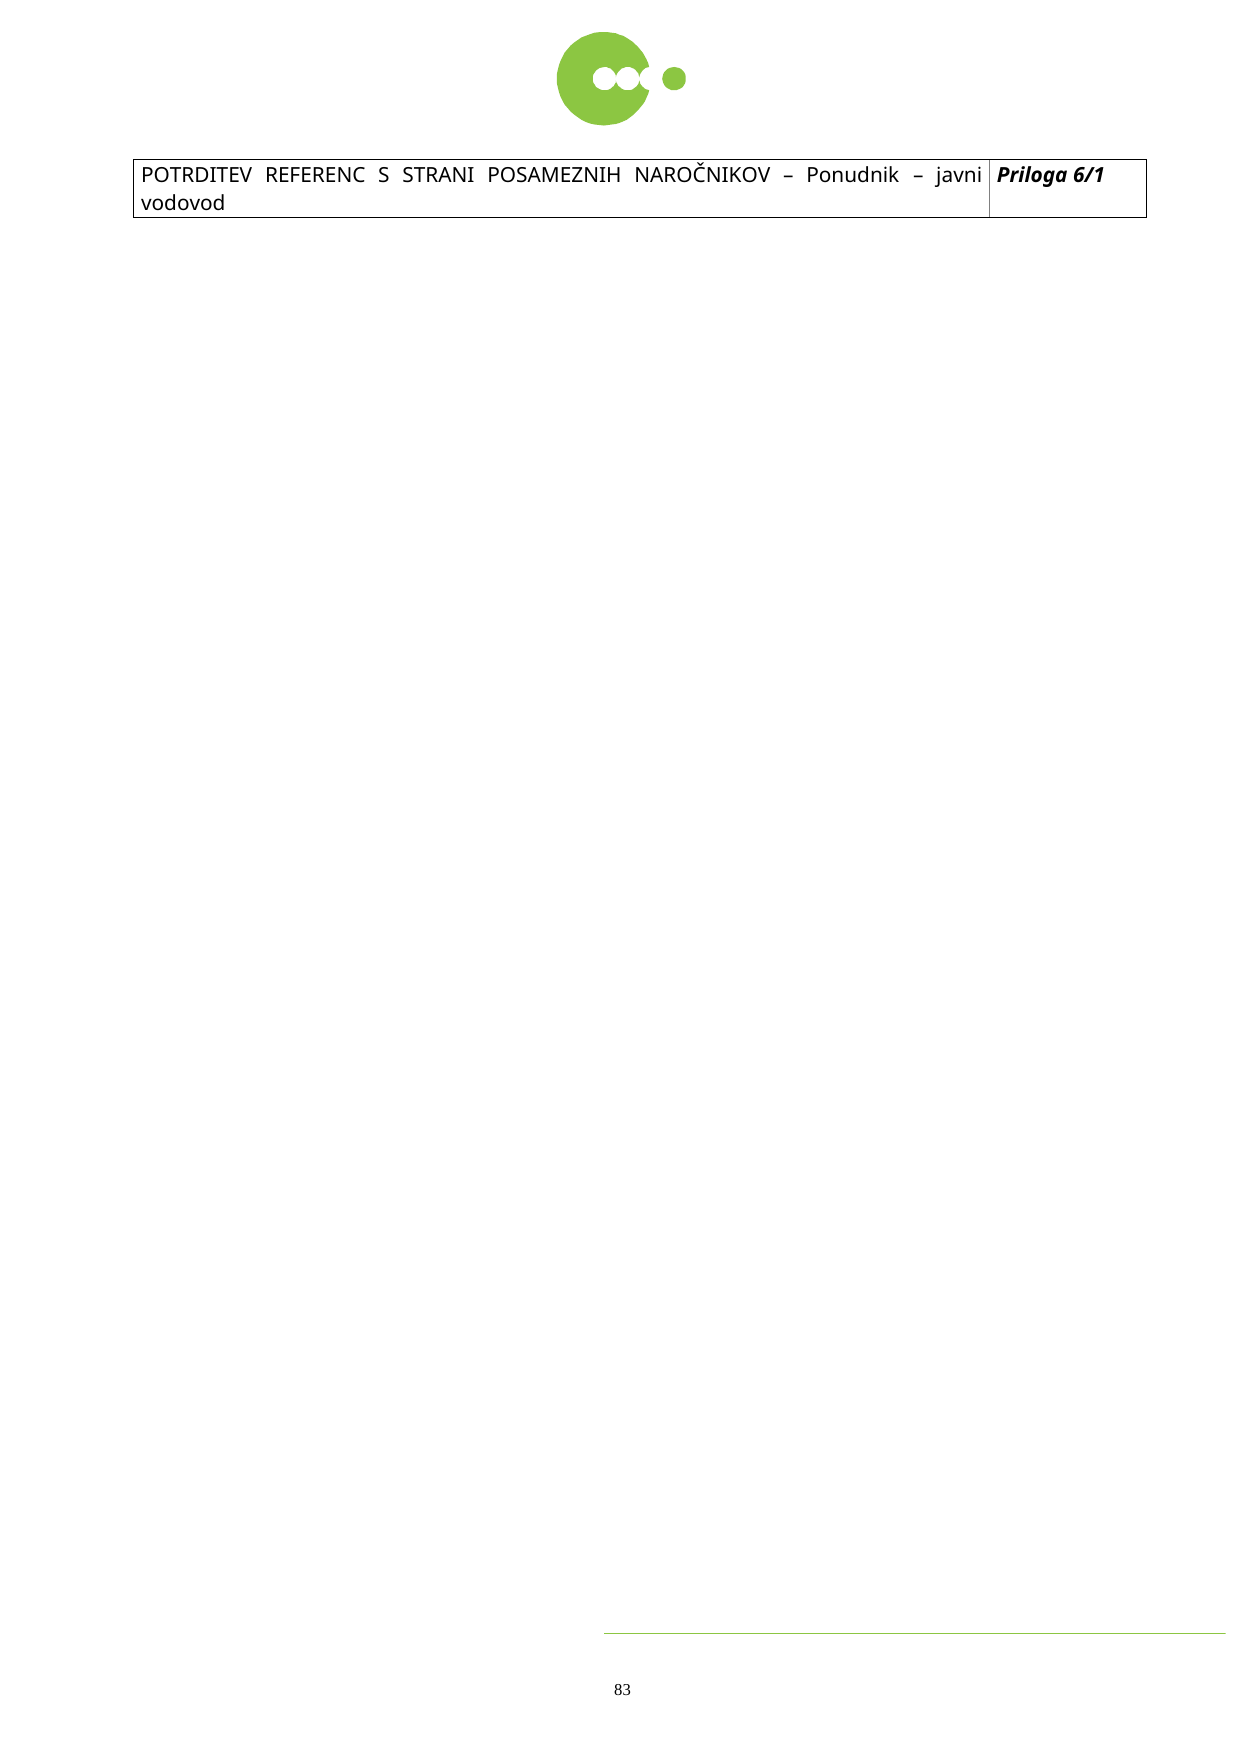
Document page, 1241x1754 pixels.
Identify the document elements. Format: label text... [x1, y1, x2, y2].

table_header POTRDITEV REFERENC S STRANI POSAMEZNIH NAROČNIKOV – Ponudnik – javni vodovod [134, 160, 989, 217]
table_header Priloga 6/1 [990, 160, 1146, 217]
